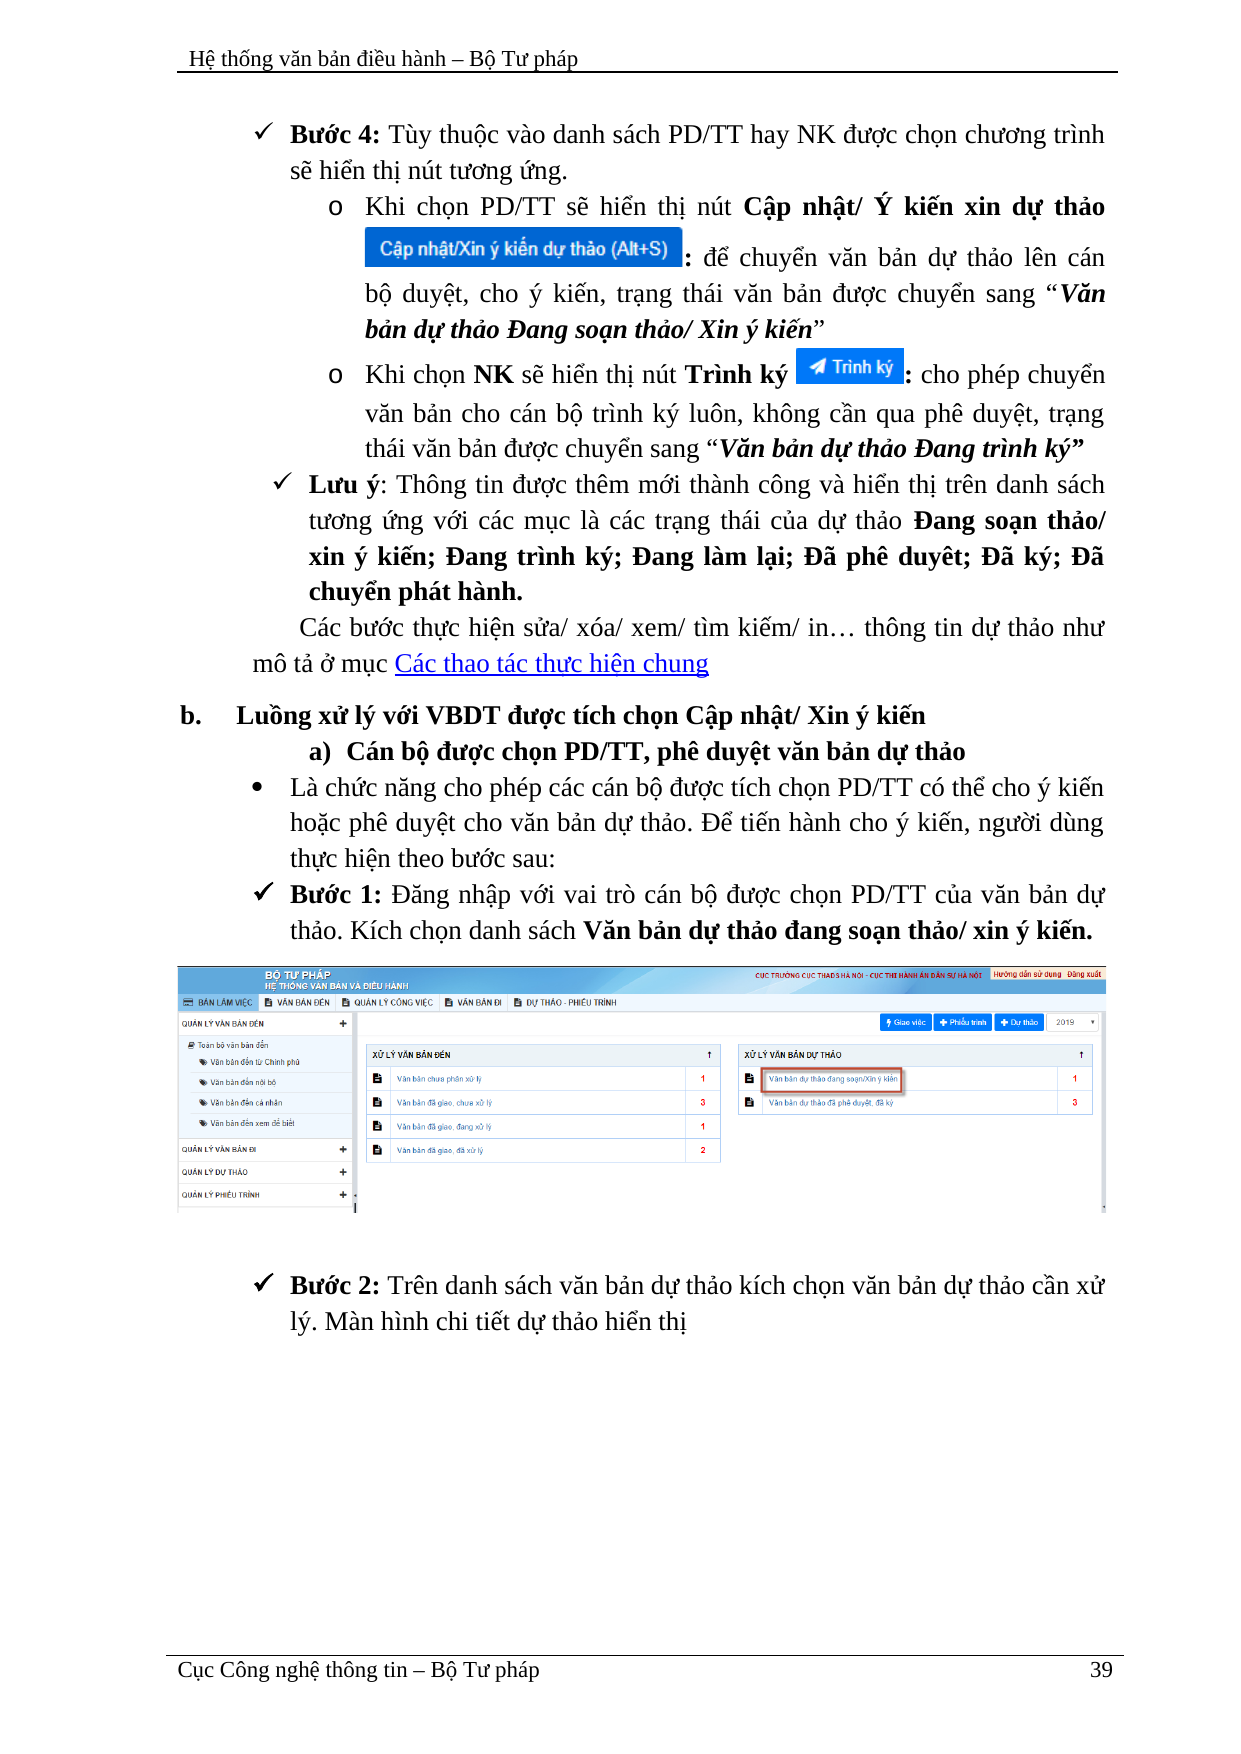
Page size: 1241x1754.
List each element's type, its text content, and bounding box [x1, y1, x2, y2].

subtitle Luồng xử lý với VBDT được tích chọn Cập nhật/ Xin ý kiến [180, 699, 1106, 730]
list Các bước thực hiện sửa/ xóa/ xem/ tìm kiếm/ in… thông tin dự thảo như mô tả ở mục Các thao tác thực hiện chung [252, 611, 1106, 678]
picture [796, 348, 904, 384]
picture [177, 966, 1107, 1213]
list Bước 2: Trên danh sách văn bản dự thảo kích chọn văn bản dự thảo cần xử lý. Màn hình chi tiết dự thảo hiển thị [252, 1269, 1106, 1336]
list Bước 4: Tùy thuộc vào danh sách PD/TT hay NK được chọn chương trình sẽ hiển thị nút tương ứng. [252, 118, 1106, 185]
list Bước 1: Đăng nhập với vai trò cán bộ được chọn PD/TT của văn bản dự thảo. Kích chọn danh sách Văn bản dự thảo đang soạn thảo/ xin ý kiến. [252, 878, 1106, 945]
list Khi chọn NK sẽ hiển thị nút Trình ký : cho phép chuyển văn bản cho cán bộ trình ký luôn, không cần qua phê duyệt, trạng thái văn bản được chuyển sang “Văn bản dự thảo Đang trình ký” [327, 348, 1106, 463]
list Khi chọn PD/TT sẽ hiển thị nút Cập nhật/ Ý kiến xin dự thảo : để chuyển văn bản dự thảo lên cán bộ duyệt, cho ý kiến, trạng thái văn bản được chuyển sang “Văn bản dự thảo Đang soạn thảo/ Xin ý kiến” [327, 190, 1106, 344]
list Lưu ý: Thông tin được thêm mới thành công và hiển thị trên danh sách tương ứng với các mục là các trạng thái của dự thảo Đang soạn thảo/ xin ý kiến; Đang trình ký; Đang làm lại; Đã phê duyêt; Đã ký; Đã chuyển phát hành. [271, 468, 1106, 607]
list Là chức năng cho phép các cán bộ được tích chọn PD/TT có thể cho ý kiến hoặc phê duyệt cho văn bản dự thảo. Để tiến hành cho ý kiến, người dùng thực hiện theo bước sau: [252, 771, 1106, 873]
list Cán bộ được chọn PD/TT, phê duyệt văn bản dự thảo [308, 735, 1106, 766]
picture [364, 227, 684, 267]
